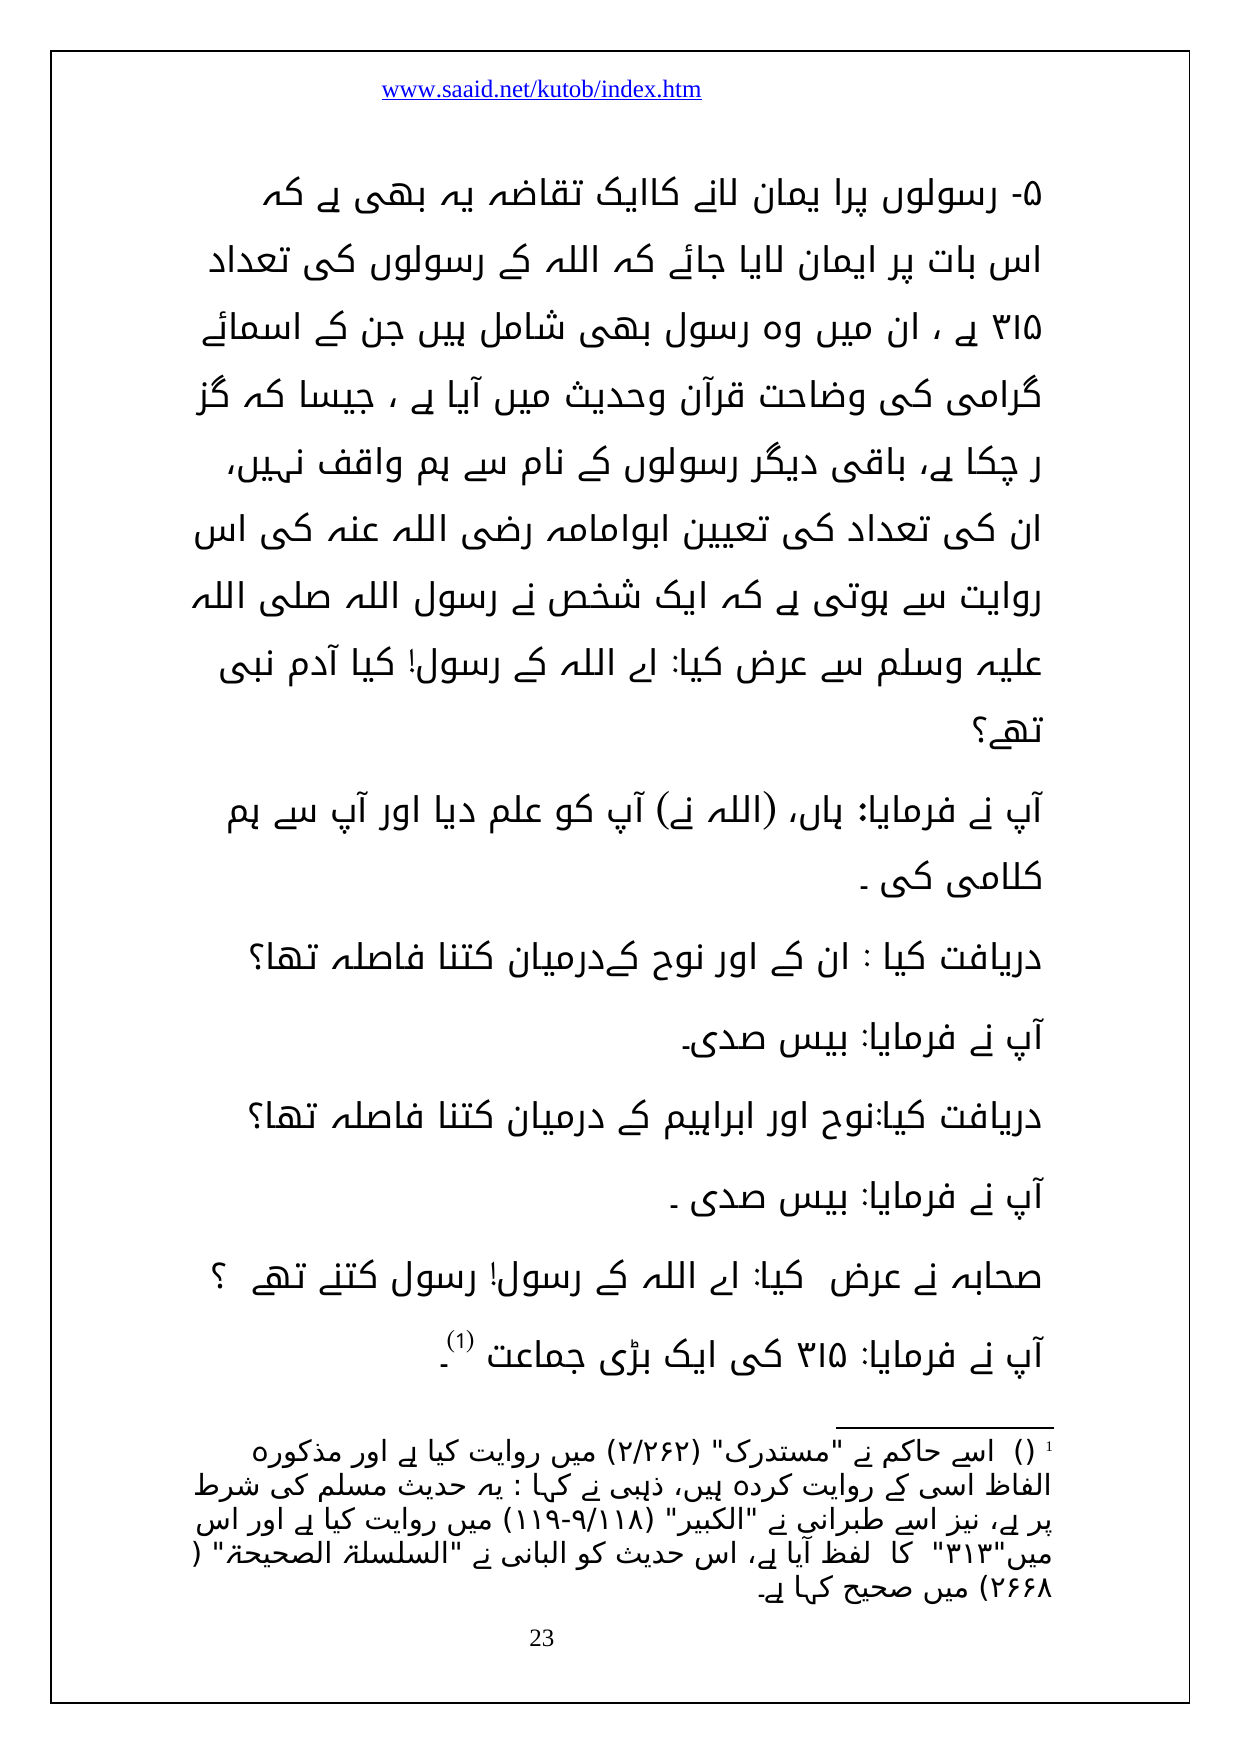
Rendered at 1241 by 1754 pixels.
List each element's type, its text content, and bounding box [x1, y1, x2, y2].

text آپ نے فرمایا: ۳۱۵ کی ایک بڑی جماعت ()۔ [187, 1322, 1044, 1390]
text آپ نے فرمایا: بیس صدی۔ [187, 1004, 1044, 1071]
text ۵- رسولوں پرا یمان لانے کاایک تقاضہ یہ بھی ہے کہ اس بات پر ایمان لایا جائے کہ اللہ کے رسولوں کی تعداد ۳۱۵ ہے ، ان میں وہ رسول بھی شامل ہیں جن کے اسمائے گرامی کی وضاحت قرآن وحدیث میں آیا ہے ، جیسا کہ گز ر چکا ہے، باقی دیگر رسولوں کے نام سے ہم واقف نہیں، ان کی تعداد کی تعیین ابوامامہ رضی اللہ عنہ کی اس روایت سے ہوتی ہے کہ ایک شخص نے رسول اللہ صلی اللہ علیہ وسلم سے عرض کیا: اے اللہ کے رسول! کیا آدم نبی تھے؟ [187, 160, 1044, 765]
text آپ نے فرمایا: بیس صدی ۔ [187, 1163, 1044, 1230]
text صحابہ نے عرض کیا: اے اللہ کے رسول! رسول کتنے تھے ؟ [187, 1243, 1044, 1310]
text دریافت کیا : ان کے اور نوح کےدرمیان کتنا فاصلہ تھا؟ [187, 924, 1044, 991]
text آپ نے فرمایا: ہاں، (اللہ نے) آپ کو علم دیا اور آپ سے ہم کلامی کی ۔ [187, 777, 1044, 912]
text دریافت کیا:نوح اور ابراہیم کے درمیان کتنا فاصلہ تھا؟ [187, 1083, 1044, 1151]
